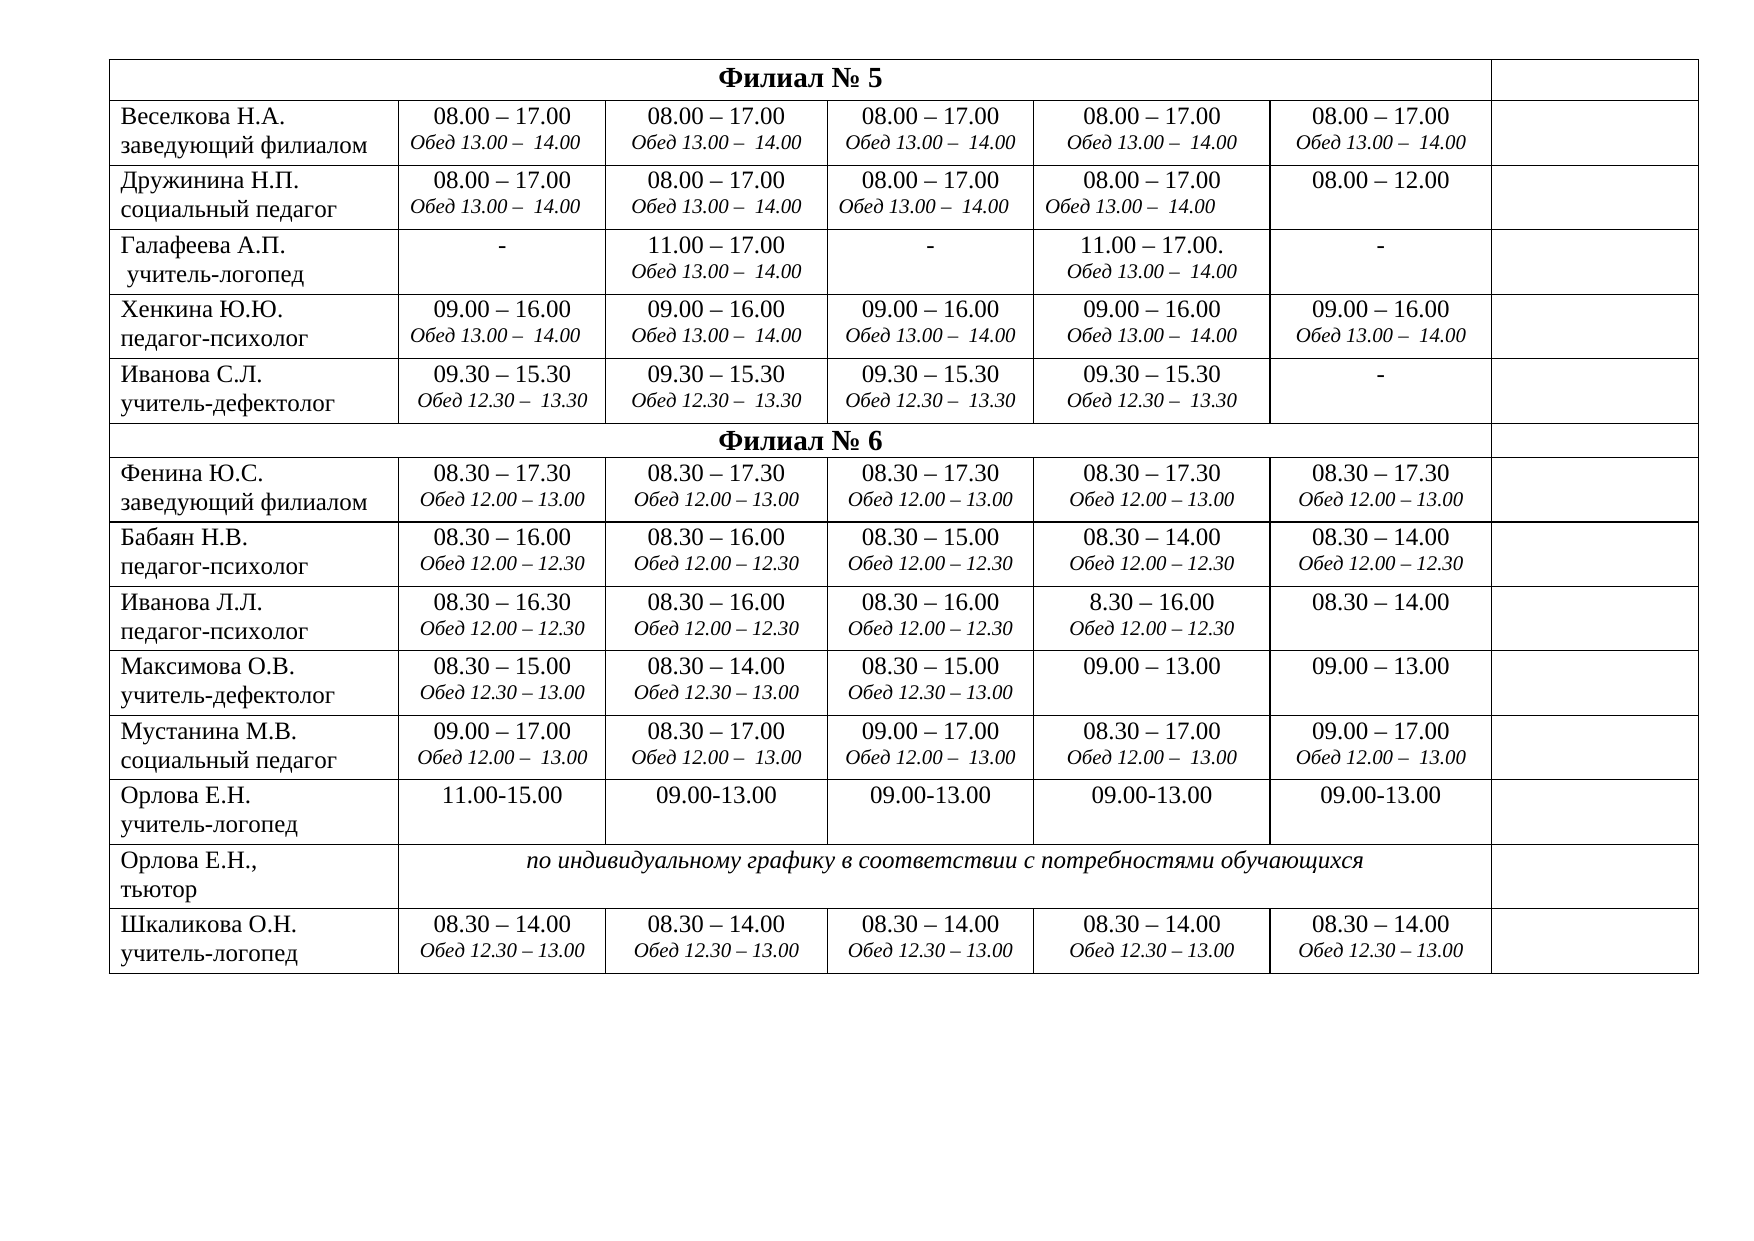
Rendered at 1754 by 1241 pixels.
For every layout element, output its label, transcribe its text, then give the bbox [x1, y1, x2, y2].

table_cell [1492, 909, 1698, 973]
table_cell - [1271, 230, 1491, 293]
table_cell 08.30 – 14.00 Обед 12.30 – 13.00 [606, 909, 827, 973]
table_cell 08.00 – 17.00 Обед 13.00 – 14.00 [1271, 101, 1491, 164]
table_cell 08.30 – 14.00 Обед 12.00 – 12.30 [1034, 523, 1269, 586]
table_cell 09.00 – 17.00 Обед 12.00 – 13.00 [399, 716, 605, 779]
table_cell 08.30 – 17.30 Обед 12.00 – 13.00 [1034, 458, 1269, 521]
table_cell 08.30 – 14.00 Обед 12.00 – 12.30 [1271, 523, 1491, 586]
table_cell 09.00 – 17.00 Обед 12.00 – 13.00 [828, 716, 1033, 779]
table_cell 09.00-13.00 [1034, 780, 1269, 844]
table_cell 08.30 – 14.00 Обед 12.30 – 13.00 [399, 909, 605, 973]
table_cell Орлова Е.Н., тьютор [110, 845, 398, 908]
table_cell 11.00 – 17.00. Обед 13.00 – 14.00 [1034, 230, 1269, 293]
table_cell [1492, 845, 1698, 908]
table_cell 08.30 – 16.30 Обед 12.00 – 12.30 [399, 587, 605, 650]
table_cell 09.00 – 16.00 Обед 13.00 – 14.00 [828, 295, 1033, 358]
table_cell Веселкова Н.А. заведующий филиалом [110, 101, 398, 164]
table_cell Иванова С.Л. учитель-дефектолог [110, 359, 398, 422]
table_cell [1492, 101, 1698, 164]
table_cell [1492, 359, 1698, 422]
table_cell 08.30 – 16.00 Обед 12.00 – 12.30 [399, 523, 605, 586]
table_cell 11.00 – 17.00 Обед 13.00 – 14.00 [606, 230, 827, 293]
table_cell Дружинина Н.П. социальный педагог [110, 166, 398, 229]
table_cell Максимова О.В. учитель-дефектолог [110, 651, 398, 715]
table_cell [1492, 780, 1698, 844]
table_cell 08.30 – 17.30 Обед 12.00 – 13.00 [1271, 458, 1491, 521]
table_cell 08.30 – 15.00 Обед 12.30 – 13.00 [399, 651, 605, 715]
table_cell 08.30 – 14.00 Обед 12.30 – 13.00 [1034, 909, 1269, 973]
table_cell 08.00 – 17.00 Обед 13.00 – 14.00 [828, 101, 1033, 164]
table_cell 08.30 – 15.00 Обед 12.00 – 12.30 [828, 523, 1033, 586]
table_cell 08.30 – 14.00 [1271, 587, 1491, 650]
table_cell [1492, 716, 1698, 779]
table_cell 09.00 – 16.00 Обед 13.00 – 14.00 [1271, 295, 1491, 358]
table_cell 08.30 – 17.30 Обед 12.00 – 13.00 [399, 458, 605, 521]
table_cell [1492, 651, 1698, 715]
table_cell 09.00-13.00 [828, 780, 1033, 844]
table_cell Мустанина М.В. социальный педагог [110, 716, 398, 779]
table_cell [1492, 458, 1698, 521]
table_cell 09.30 – 15.30 Обед 12.30 – 13.30 [828, 359, 1033, 422]
table_cell 09.00-13.00 [606, 780, 827, 844]
table_cell 11.00-15.00 [399, 780, 605, 844]
table_cell по индивидуальному графику в соответствии с потребностями обучающихся [399, 845, 1491, 908]
table_cell [1492, 166, 1698, 229]
table_cell [1492, 587, 1698, 650]
table_cell [1492, 295, 1698, 358]
table_cell 08.30 – 14.00 Обед 12.30 – 13.00 [606, 651, 827, 715]
table_cell [1492, 424, 1698, 457]
table_cell 08.30 – 16.00 Обед 12.00 – 12.30 [606, 523, 827, 586]
table_cell Шкаликова О.Н. учитель-логопед [110, 909, 398, 973]
table_cell 09.00 – 16.00 Обед 13.00 – 14.00 [606, 295, 827, 358]
table_cell Галафеева А.П. учитель-логопед [110, 230, 398, 293]
table_cell 08.30 – 14.00 Обед 12.30 – 13.00 [828, 909, 1033, 973]
table_cell Бабаян Н.В. педагог-психолог [110, 523, 398, 586]
table_cell 09.30 – 15.30 Обед 12.30 – 13.30 [399, 359, 605, 422]
table_cell 08.00 – 17.00 Обед 13.00 – 14.00 [1034, 101, 1269, 164]
table_cell 08.30 – 17.00 Обед 12.00 – 13.00 [606, 716, 827, 779]
table_cell - [828, 230, 1033, 293]
table_cell Орлова Е.Н. учитель-логопед [110, 780, 398, 844]
table_cell 08.00 – 17.00 Обед 13.00 – 14.00 [399, 101, 605, 164]
table_cell 09.30 – 15.30 Обед 12.30 – 13.30 [606, 359, 827, 422]
table_cell 08.30 – 15.00 Обед 12.30 – 13.00 [828, 651, 1033, 715]
table_cell [1492, 230, 1698, 293]
table_cell 08.00 – 17.00 Обед 13.00 – 14.00 [1034, 166, 1269, 229]
table_cell 08.00 – 17.00 Обед 13.00 – 14.00 [399, 166, 605, 229]
table_cell Хенкина Ю.Ю. педагог-психолог [110, 295, 398, 358]
table_cell [1492, 523, 1698, 586]
table_cell 08.30 – 17.30 Обед 12.00 – 13.00 [606, 458, 827, 521]
table_cell - [399, 230, 605, 293]
table_cell 08.30 – 16.00 Обед 12.00 – 12.30 [828, 587, 1033, 650]
table_cell 09.30 – 15.30 Обед 12.30 – 13.30 [1034, 359, 1269, 422]
table_cell [1492, 60, 1698, 100]
table_cell 08.30 – 14.00 Обед 12.30 – 13.00 [1271, 909, 1491, 973]
table_cell Филиал № 5 [110, 60, 1491, 100]
table_cell 08.00 – 17.00 Обед 13.00 – 14.00 [606, 101, 827, 164]
table_cell - [1271, 359, 1491, 422]
table_cell 09.00 – 17.00 Обед 12.00 – 13.00 [1271, 716, 1491, 779]
table_cell 09.00 – 13.00 [1034, 651, 1269, 715]
table_cell Иванова Л.Л. педагог-психолог [110, 587, 398, 650]
table_cell 09.00 – 13.00 [1271, 651, 1491, 715]
table_cell 09.00 – 16.00 Обед 13.00 – 14.00 [399, 295, 605, 358]
table_cell 09.00 – 16.00 Обед 13.00 – 14.00 [1034, 295, 1269, 358]
table_cell 08.30 – 16.00 Обед 12.00 – 12.30 [606, 587, 827, 650]
table_cell 09.00-13.00 [1271, 780, 1491, 844]
table_cell 08.30 – 17.00 Обед 12.00 – 13.00 [1034, 716, 1269, 779]
table_cell 08.00 – 17.00 Обед 13.00 – 14.00 [606, 166, 827, 229]
table_cell 08.00 – 12.00 [1271, 166, 1491, 229]
table_cell Филиал № 6 [110, 424, 1491, 457]
table_cell 08.00 – 17.00 Обед 13.00 – 14.00 [828, 166, 1033, 229]
table_cell 8.30 – 16.00 Обед 12.00 – 12.30 [1034, 587, 1269, 650]
table_cell 08.30 – 17.30 Обед 12.00 – 13.00 [828, 458, 1033, 521]
table_cell Фенина Ю.С. заведующий филиалом [110, 458, 398, 521]
